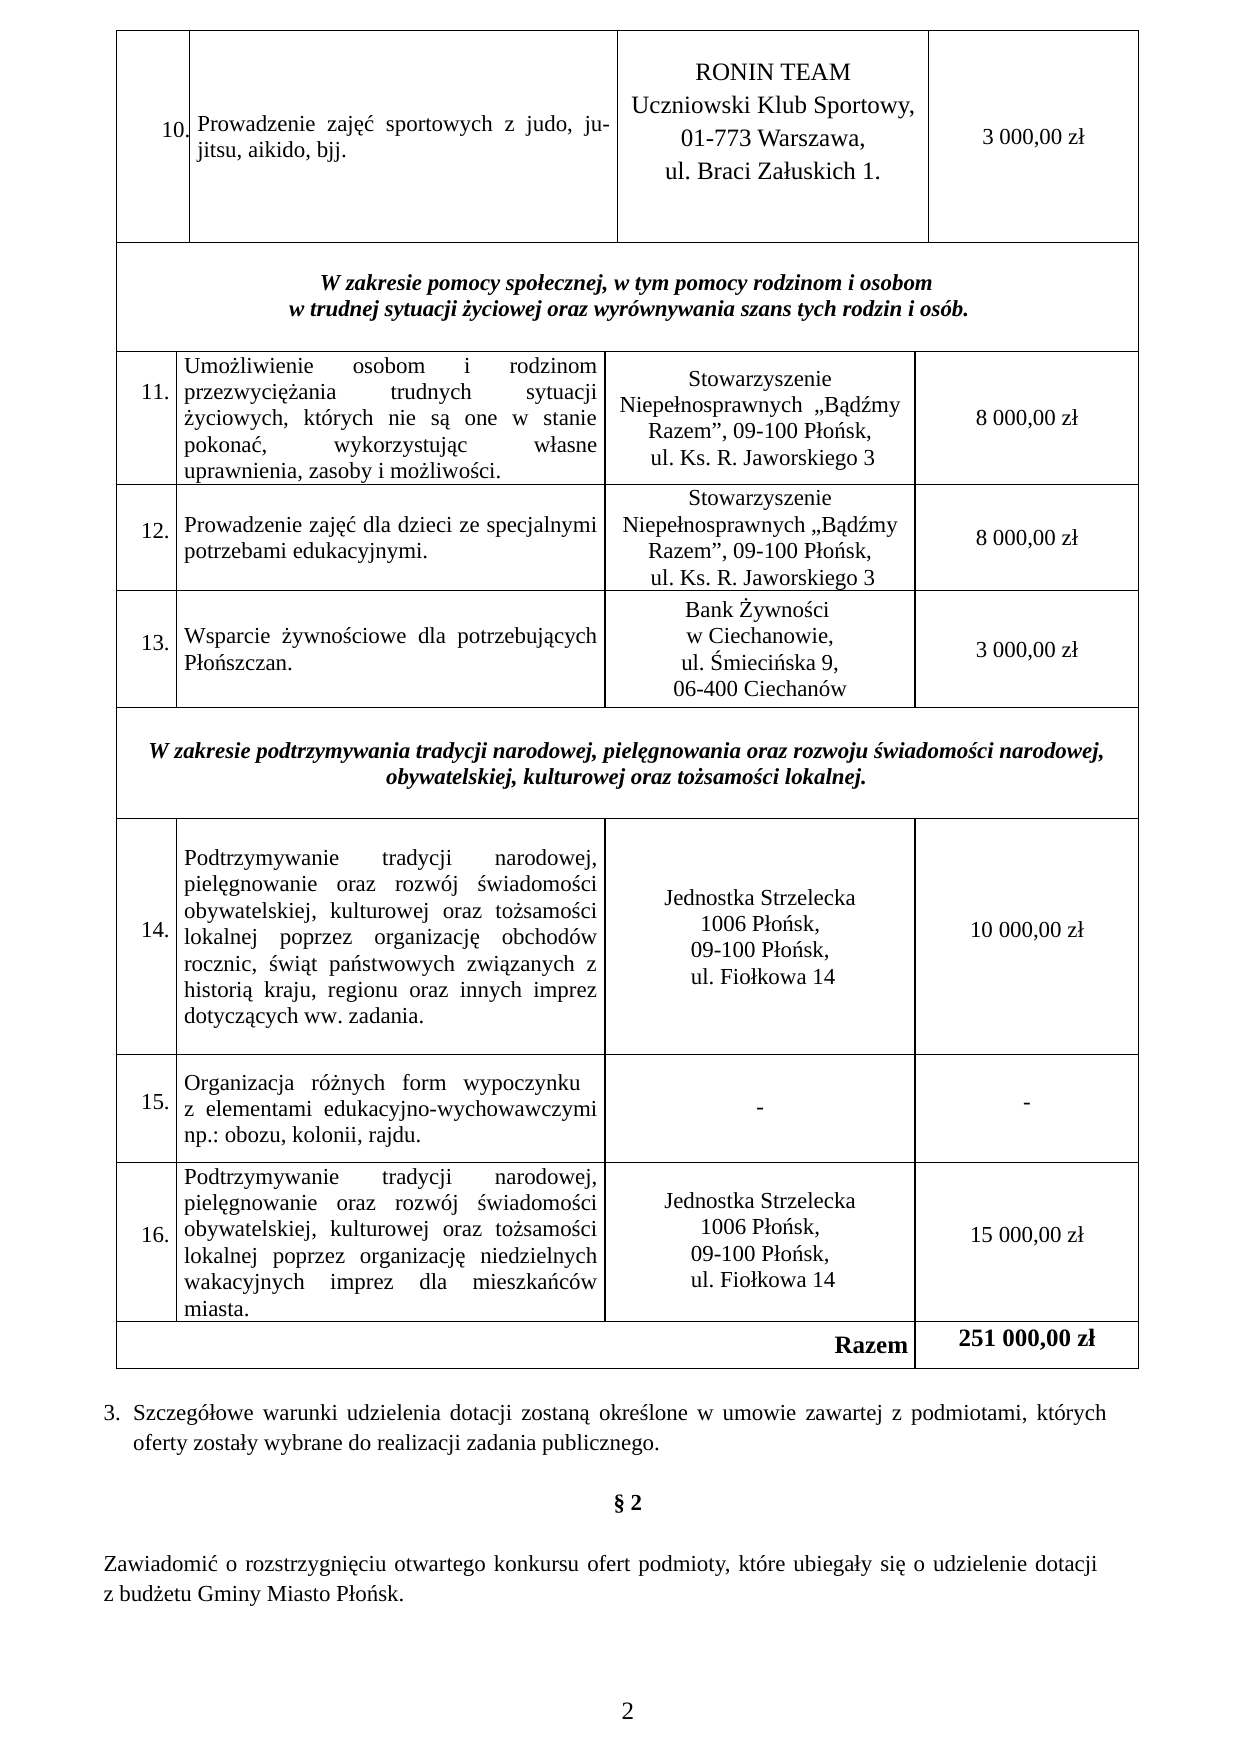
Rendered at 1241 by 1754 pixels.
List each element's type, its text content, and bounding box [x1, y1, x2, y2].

table_cell Umożliwienie osobom i rodzinom przezwyciężania trudnych sytuacji życiowych, których nie są one w stanie pokonać, wykorzystując własne uprawnienia, zasoby i możliwości. [177, 352, 604, 483]
list Szczegółowe warunki udzielenia dotacji zostaną określone w umowie zawartej z podmiotami, których oferty zostały wybrane do realizacji zadania publicznego. [103, 1399, 1107, 1455]
table_cell Jednostka Strzelecka 1006 Płońsk, 09-100 Płońsk, ul. Fiołkowa 14 [606, 819, 914, 1054]
table_cell 3 000,00 zł [916, 591, 1138, 707]
table_cell W zakresie pomocy społecznej, w tym pomocy rodzinom i osobom w trudnej sytuacji życiowej oraz wyrównywania szans tych rodzin i osób. [117, 243, 1138, 351]
table_cell W zakresie podtrzymywania tradycji narodowej, pielęgnowania oraz rozwoju świadomości narodowej, obywatelskiej, kulturowej oraz tożsamości lokalnej. [117, 708, 1138, 818]
table_cell Prowadzenie zajęć dla dzieci ze specjalnymi potrzebami edukacyjnymi. [177, 485, 604, 590]
table_cell Stowarzyszenie Niepełnosprawnych „Bądźmy Razem”, 09-100 Płońsk, ul. Ks. R. Jaworskiego 3 [606, 485, 914, 590]
table_cell Podtrzymywanie tradycji narodowej, pielęgnowanie oraz rozwój świadomości obywatelskiej, kulturowej oraz tożsamości lokalnej poprzez organizację obchodów rocznic, świąt państwowych związanych z historią kraju, regionu oraz innych imprez dotyczących ww. zadania. [177, 819, 604, 1054]
table_cell - [916, 1055, 1138, 1162]
table_cell 10 000,00 zł [916, 819, 1138, 1054]
table_cell 12. [117, 485, 176, 590]
table_cell [117, 31, 189, 242]
table_cell 251 000,00 zł [916, 1322, 1138, 1367]
text Zawiadomić o rozstrzygnięciu otwartego konkursu ofert podmioty, które ubiegały się o udzielenie dotacji z budżetu Gminy Miasto Płońsk. [103, 1550, 1107, 1606]
table_cell Bank Żywności w Ciechanowie, ul. Śmiecińska 9, 06-400 Ciechanów [606, 591, 914, 707]
table_cell 16. [117, 1163, 176, 1321]
table_cell Stowarzyszenie Niepełnosprawnych „Bądźmy Razem”, 09-100 Płońsk, ul. Ks. R. Jaworskiego 3 [606, 352, 914, 483]
table_cell 8 000,00 zł [916, 352, 1138, 483]
table_cell 8 000,00 zł [916, 485, 1138, 590]
table_cell Jednostka Strzelecka 1006 Płońsk, 09-100 Płońsk, ul. Fiołkowa 14 [606, 1163, 914, 1321]
text § 2 [148, 1489, 1107, 1516]
table_cell 15. [117, 1055, 176, 1162]
table_cell - [606, 1055, 914, 1162]
table_cell 14. [117, 819, 176, 1054]
table_cell 15 000,00 zł [916, 1163, 1138, 1321]
table_cell Organizacja różnych form wypoczynku z elementami edukacyjno-wychowawczymi np.: obozu, kolonii, rajdu. [177, 1055, 604, 1162]
table_cell Wsparcie żywnościowe dla potrzebujących Płońszczan. [177, 591, 604, 707]
table_cell Razem [117, 1322, 914, 1367]
table_cell 3 000,00 zł [929, 31, 1138, 242]
table_cell 13. [117, 591, 176, 707]
table_cell RONIN TEAM Uczniowski Klub Sportowy, 01-773 Warszawa, ul. Braci Załuskich 1. [618, 31, 928, 242]
table_cell Prowadzenie zajęć sportowych z judo, ju-jitsu, aikido, bjj. [190, 31, 617, 242]
table_cell 11. [117, 352, 176, 483]
table_cell Podtrzymywanie tradycji narodowej, pielęgnowanie oraz rozwój świadomości obywatelskiej, kulturowej oraz tożsamości lokalnej poprzez organizację niedzielnych wakacyjnych imprez dla mieszkańców miasta. [177, 1163, 604, 1321]
